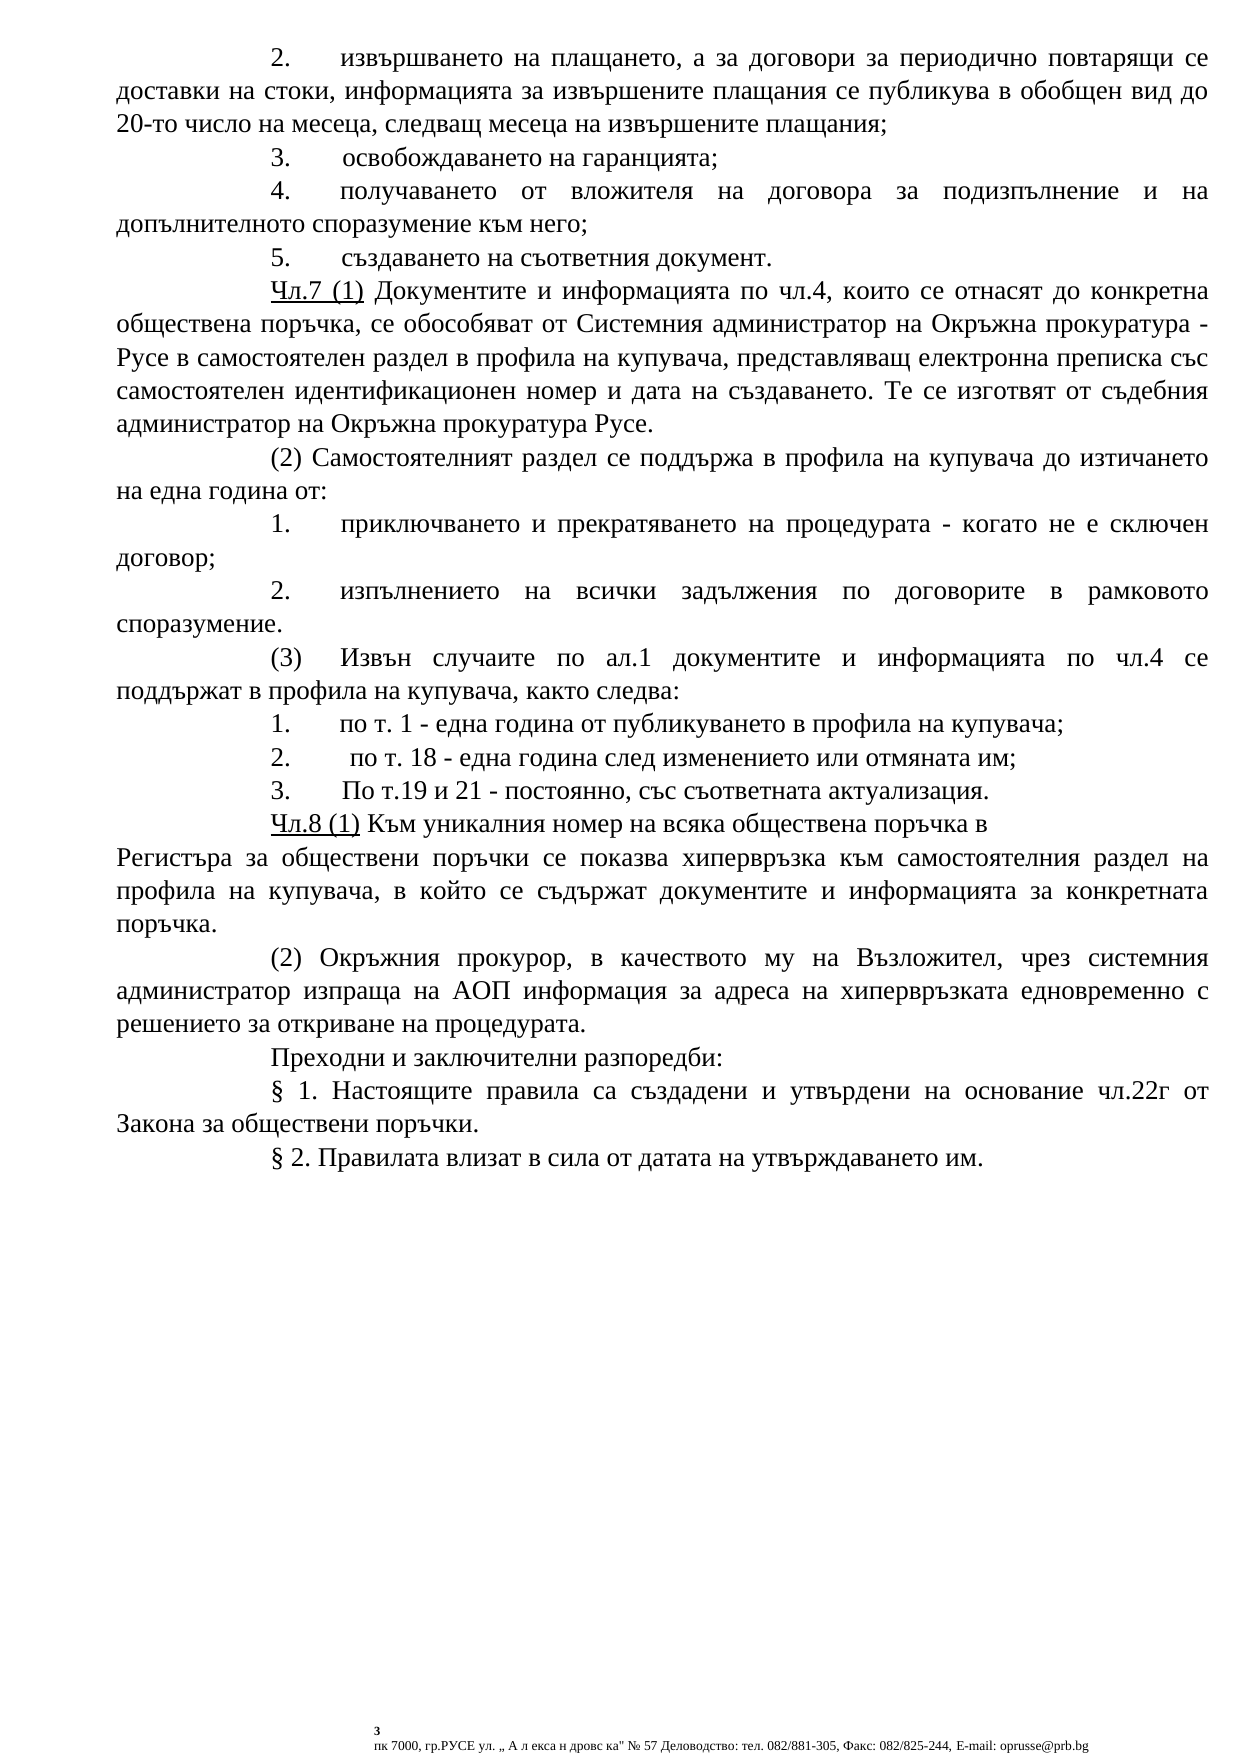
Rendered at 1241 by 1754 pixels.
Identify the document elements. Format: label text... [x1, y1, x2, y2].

list по т. 1 - една година от публикуването в профила на купувача; [116, 706, 1214, 739]
text Регистъра за обществени поръчки се показва хипервръзка към самостоятелния раздел на профила на купувача, в който се съдържат документите и информацията за конкретната поръчка. [116, 839, 1210, 939]
text Чл.8 (1) Към уникалния номер на всяка обществена поръчка в [116, 806, 1214, 839]
list По т.19 и 21 - постоянно, със съответната актуализация. [116, 773, 1214, 806]
list Извън случаите по ал.1 документите и информацията по чл.4 се поддържат в профила на купувача, както следва: [116, 639, 1210, 706]
list приключването и прекратяването на процедурата - когато не е сключен договор; [116, 506, 1210, 573]
text § 2. Правилата влизат в сила от датата на утвърждаването им. [116, 1139, 1214, 1173]
text (2) Окръжния прокурор, в качеството му на Възложител, чрез системния администратор изпраща на АОП информация за адреса на хипервръзката едновременно с решението за откриване на процедурата. [116, 939, 1210, 1039]
list по т. 18 - една година след изменението или отмяната им; [116, 739, 1214, 773]
text § 1. Настоящите правила са създадени и утвърдени на основание чл.22г от Закона за обществени поръчки. [116, 1073, 1210, 1139]
list извършването на плащането, а за договори за периодично повтарящи се доставки на стоки, информацията за извършените плащания се публикува в обобщен вид до 20-то число на месеца, следващ месеца на извършените плащания; [116, 39, 1210, 139]
list освобождаването на гаранцията; [116, 139, 1214, 173]
list създаването на съответния документ. [116, 239, 1214, 273]
text Преходни и заключителни разпоредби: [116, 1039, 1214, 1073]
list Самостоятелният раздел се поддържа в профила на купувача до изтичането на една година от: [116, 439, 1210, 506]
text Чл.7 (1) Документите и информацията по чл.4, които се отнасят до конкретна обществена поръчка, се обособяват от Системния администратор на Окръжна прокуратура - Русе в самостоятелен раздел в профила на купувача, представляващ електронна преписка със самостоятелен идентификационен номер и дата на създаването. Те се изготвят от съдебния администратор на Окръжна прокуратура Русе. [116, 273, 1210, 439]
list получаването от вложителя на договора за подизпълнение и на допълнителното споразумение към него; [116, 173, 1210, 239]
list изпълнението на всички задължения по договорите в рамковото споразумение. [116, 573, 1210, 639]
